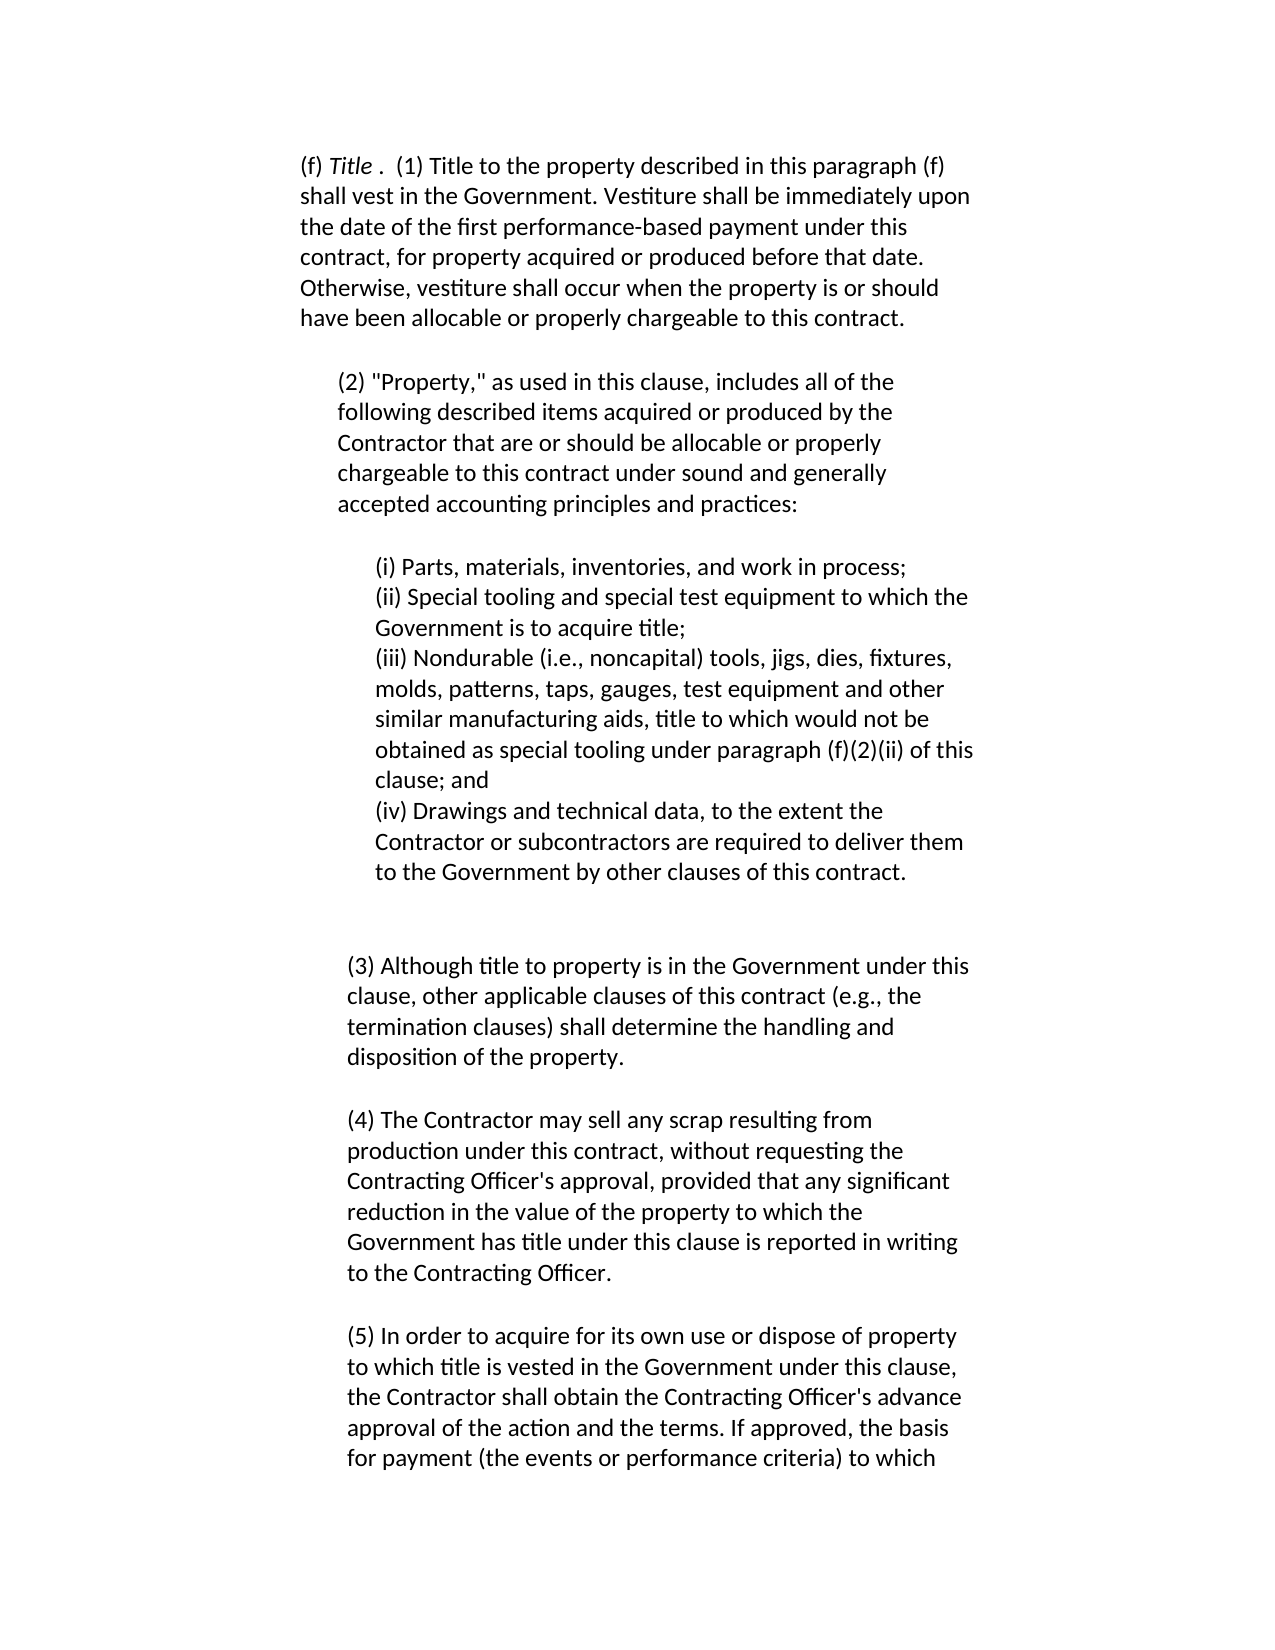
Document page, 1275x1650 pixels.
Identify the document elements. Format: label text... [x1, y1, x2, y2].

text (f) Title . (1) Title to the property described in this paragraph (f) shall vest in the Government. Vestiture shall be immediately upon the date of the first performance-based payment under this contract, for property acquired or produced before that date. Otherwise, vestiture shall occur when the property is or should have been allocable or properly chargeable to this contract. [300, 150, 975, 333]
text (i) Parts, materials, inventories, and work in process; (ii) Special tooling and special test equipment to which the Government is to acquire title; (iii) Nondurable (i.e., noncapital) tools, jigs, dies, fixtures, molds, patterns, taps, gauges, test equipment and other similar manufacturing aids, title to which would not be obtained as special tooling under paragraph (f)(2)(ii) of this clause; and (iv) Drawings and technical data, to the extent the Contractor or subcontractors are required to deliver them to the Government by other clauses of this contract. [375, 551, 975, 887]
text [347, 1320, 975, 1473]
text (4) The Contractor may sell any scrap resulting from production under this contract, without requesting the Contracting Officer's approval, provided that any significant reduction in the value of the property to which the Government has title under this clause is reported in writing to the Contracting Officer. [347, 1104, 975, 1288]
text (2) "Property," as used in this clause, includes all of the following described items acquired or produced by the Contractor that are or should be allocable or properly chargeable to this contract under sound and generally accepted accounting principles and practices: [337, 366, 975, 518]
text (3) Although title to property is in the Government under this clause, other applicable clauses of this contract (e.g., the termination clauses) shall determine the handling and disposition of the property. [347, 950, 975, 1072]
